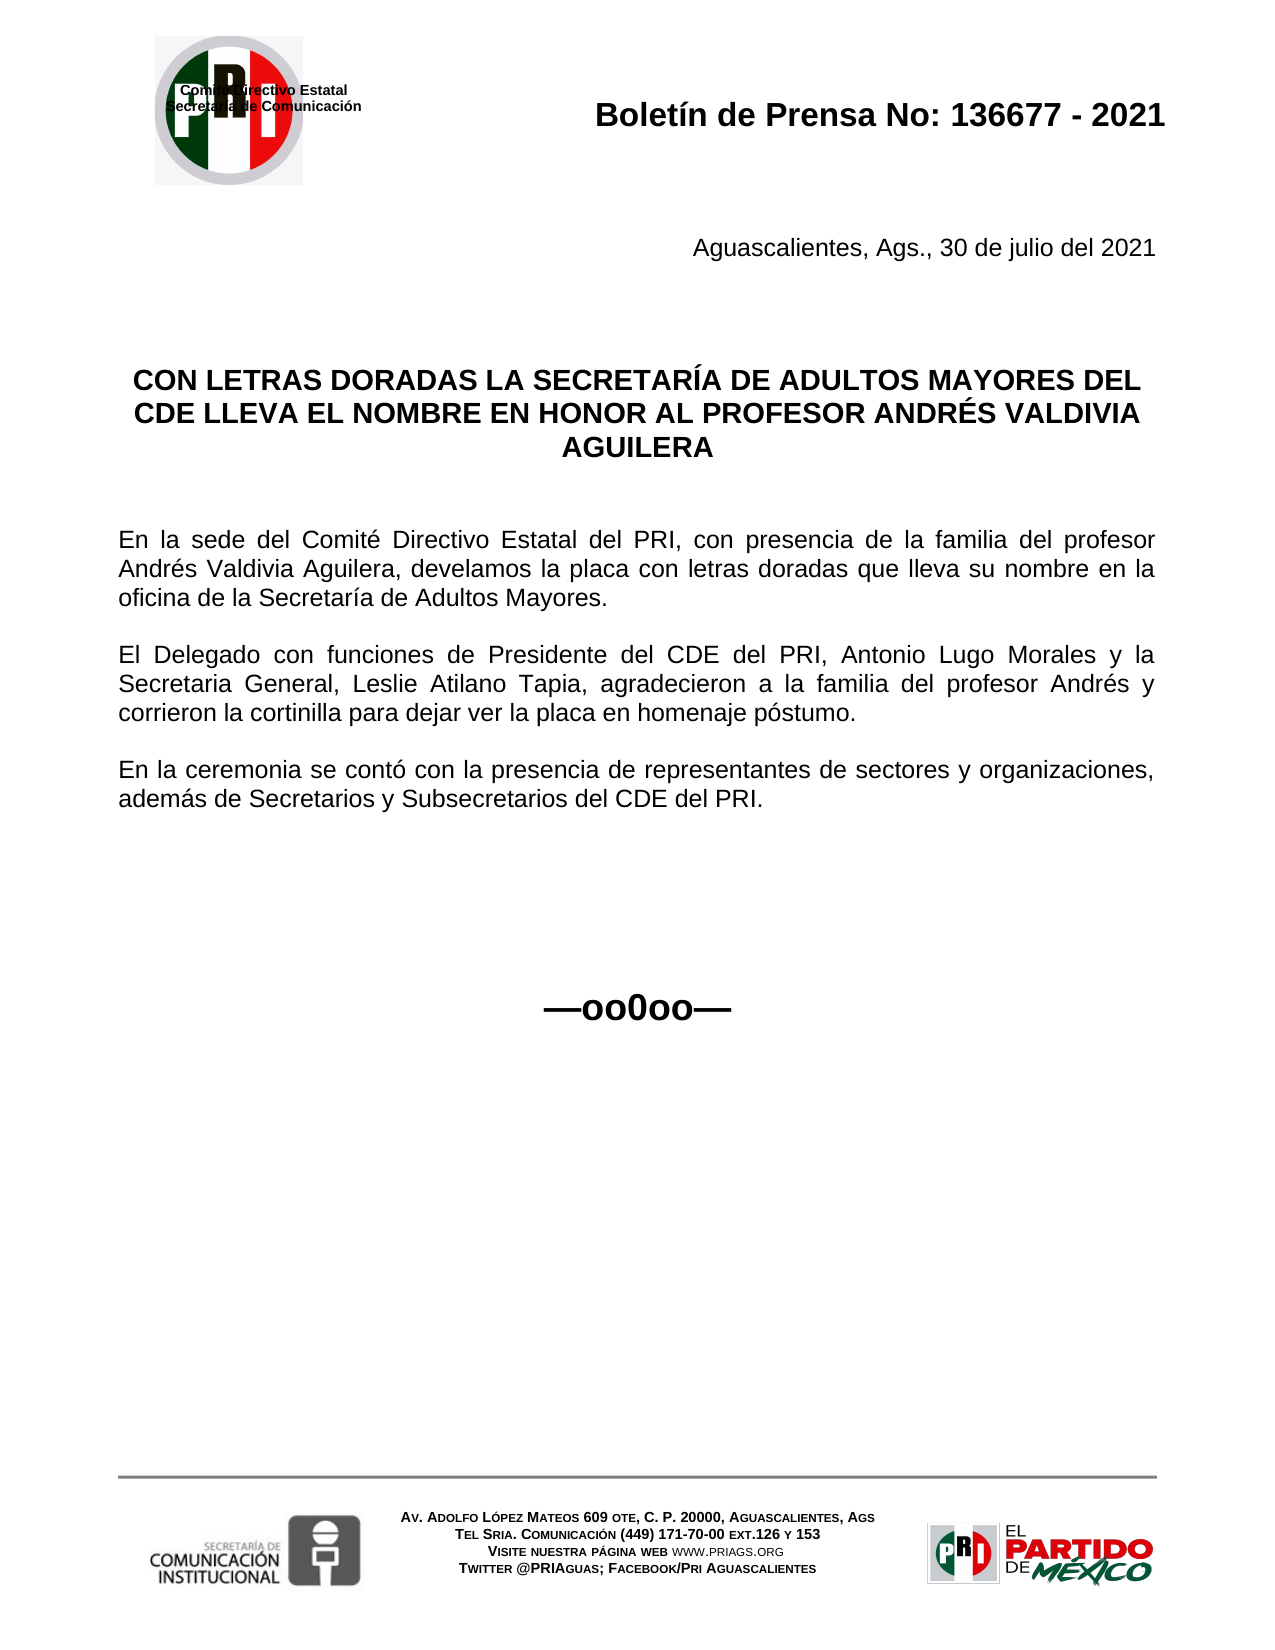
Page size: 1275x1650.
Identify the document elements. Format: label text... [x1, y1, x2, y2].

text El Delegado con funciones de Presidente del CDE del PRI, Antonio Lugo Morales y la Secretaria General, Leslie Atilano Tapia, agradecieron a la familia del profesor Andrés y corrieron la cortinilla para dejar ver la placa en homenaje póstumo. [118, 640, 1157, 727]
text CON LETRAS DORADAS LA SECRETARÍA DE ADULTOS MAYORES DEL CDE LLEVA EL NOMBRE EN HONOR AL PROFESOR ANDRÉS VALDIVIA AGUILERA [118, 362, 1157, 463]
picture [921, 1511, 1157, 1596]
text En la ceremonia se contó con la presencia de representantes de sectores y organizaciones, además de Secretarios y Subsecretarios del CDE del PRI. [118, 755, 1157, 813]
picture [154, 36, 304, 185]
text En la sede del Comité Directivo Estatal del PRI, con presencia de la familia del profesor Andrés Valdivia Aguilera, develamos la placa con letras doradas que lleva su nombre en la oficina de la Secretaría de Adultos Mayores. [118, 525, 1157, 612]
text Aguascalientes, Ags., 30 de julio del 2021 [118, 233, 1157, 262]
text —oo0oo— [118, 985, 1157, 1028]
picture [150, 1512, 379, 1593]
